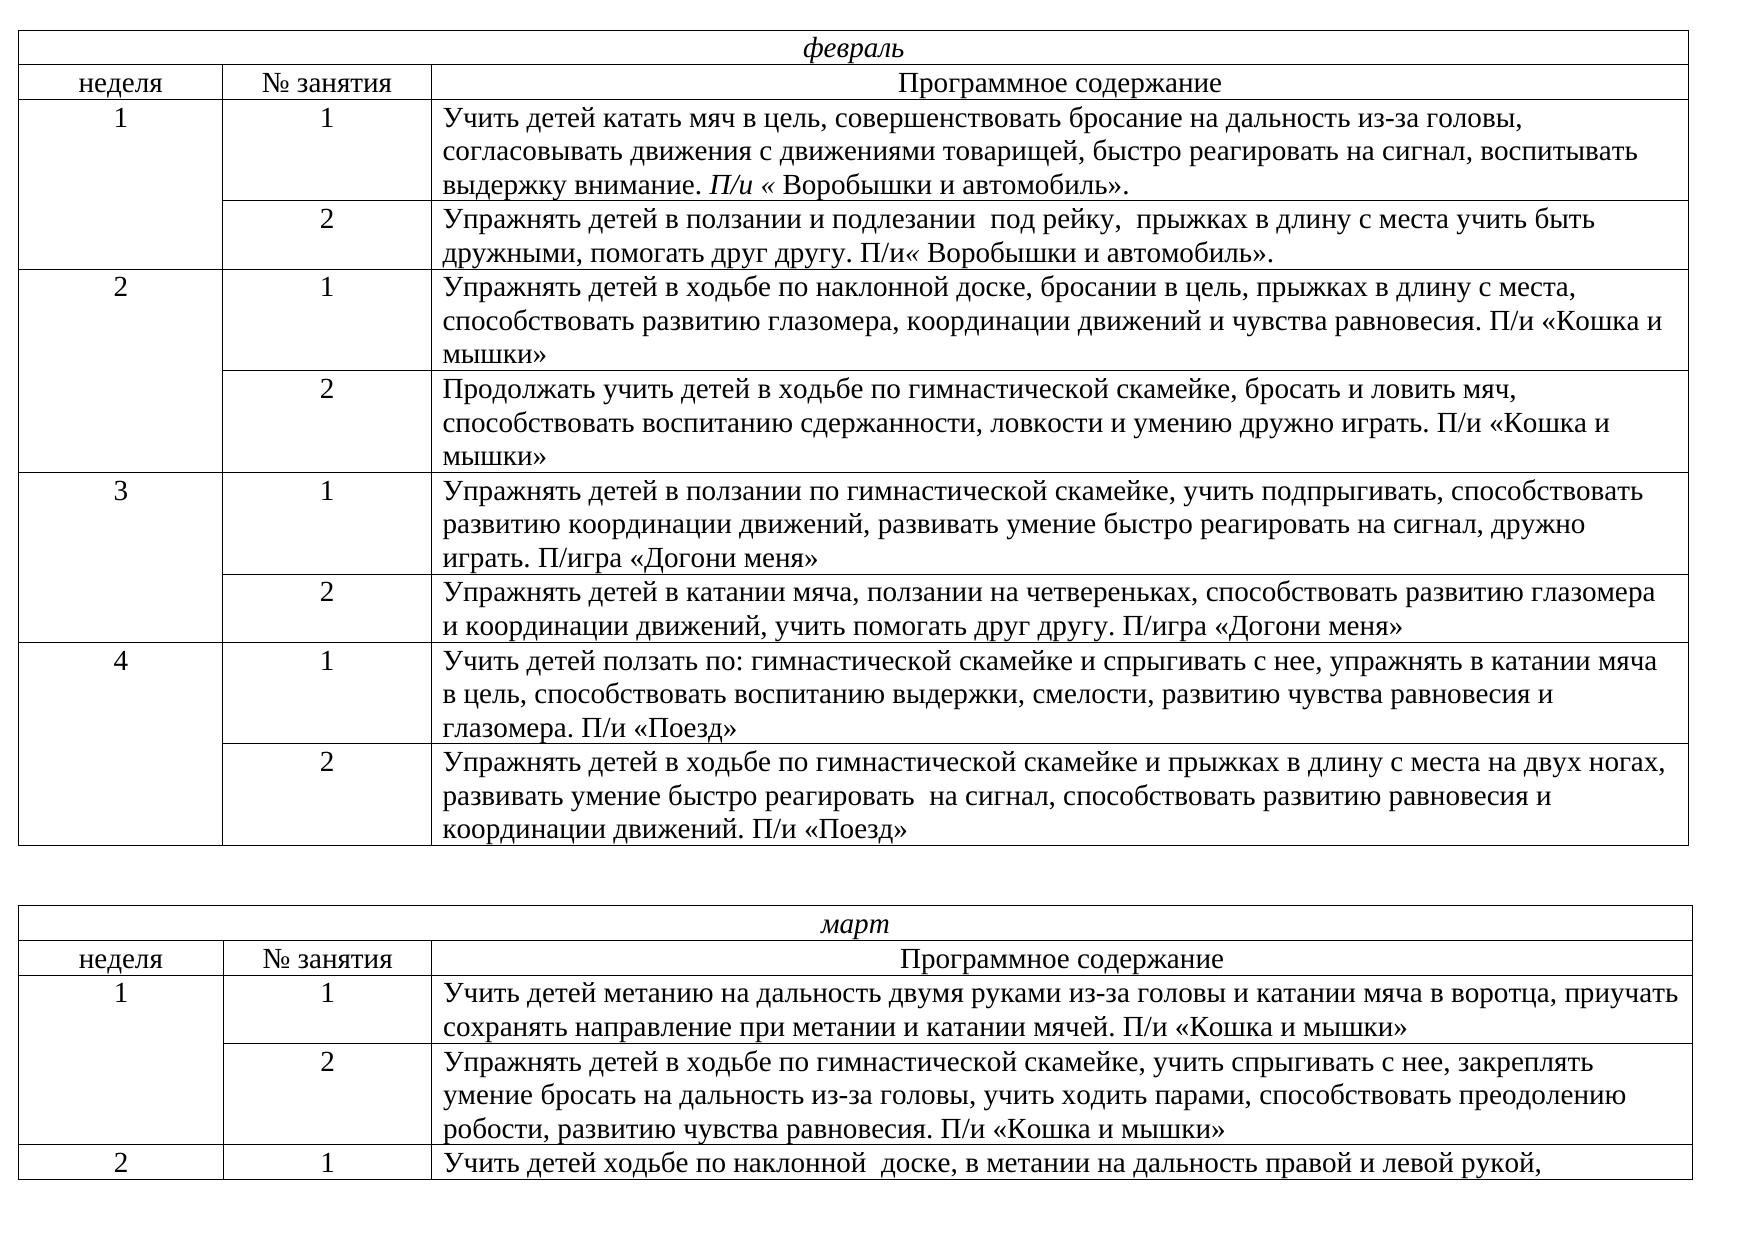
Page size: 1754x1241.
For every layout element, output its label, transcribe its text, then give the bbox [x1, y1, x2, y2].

table_cell Учить детей ползать по: гимнастической скамейке и спрыгивать с нее, упражнять в катании мяча в цель, способствовать воспитанию выдержки, смелости, развитию чувства равновесия и глазомера. П/и «Поезд» [432, 643, 1688, 743]
table_cell Учить детей метанию на дальность двумя руками из-за головы и катании мяча в воротца, приучать сохранять направление при метании и катании мячей. П/и «Кошка и мышки» [432, 976, 1692, 1043]
table_cell Упражнять детей в катании мяча, ползании на четвереньках, способствовать развитию глазомера и координации движений, учить помогать друг другу. П/игра «Догони меня» [432, 575, 1688, 642]
table_header март [19, 906, 1692, 940]
table_cell 1 [224, 1145, 431, 1179]
table_header февраль [19, 31, 1688, 64]
table_cell 1 [223, 473, 431, 573]
table_cell Упражнять детей в ходьбе по гимнастической скамейке и прыжках в длину с места на двух ногах, развивать умение быстро реагировать на сигнал, способствовать развитию равновесия и координации движений. П/и «Поезд» [432, 744, 1688, 845]
table_cell неделя [19, 941, 223, 974]
table_cell Упражнять детей в ходьбе по наклонной доске, бросании в цель, прыжках в длину с места, способствовать развитию глазомера, координации движений и чувства равновесия. П/и «Кошка и мышки» [432, 270, 1688, 370]
table_cell Учить детей катать мяч в цель, совершенствовать бросание на дальность из-за головы, согласовывать движения с движениями товарищей, быстро реагировать на сигнал, воспитывать выдержку внимание. П/и « Воробышки и автомобиль». [432, 100, 1688, 200]
table_cell 1 [19, 100, 222, 268]
table_cell 1 [19, 976, 223, 1144]
table_cell 2 [223, 744, 431, 845]
table_cell 2 [224, 1044, 431, 1144]
table_cell 1 [223, 100, 431, 200]
table_cell 2 [223, 201, 431, 268]
table_cell неделя [19, 65, 222, 99]
table_cell Программное содержание [432, 941, 1692, 974]
table_cell Программное содержание [432, 65, 1688, 99]
table_cell Упражнять детей в ползании по гимнастической скамейке, учить подпрыгивать, способствовать развитию координации движений, развивать умение быстро реагировать на сигнал, дружно играть. П/игра «Догони меня» [432, 473, 1688, 573]
table_cell Упражнять детей в ходьбе по гимнастической скамейке, учить спрыгивать с нее, закреплять умение бросать на дальность из-за головы, учить ходить парами, способствовать преодолению робости, развитию чувства равновесия. П/и «Кошка и мышки» [432, 1044, 1692, 1144]
table_cell 4 [19, 643, 222, 845]
table_cell 1 [223, 270, 431, 370]
table_cell 2 [223, 575, 431, 642]
table_cell № занятия [224, 941, 431, 974]
table_cell 2 [19, 270, 222, 472]
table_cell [432, 1145, 1692, 1179]
table_cell № занятия [223, 65, 431, 99]
table_cell 2 [223, 371, 431, 472]
table_cell 3 [19, 473, 222, 642]
table_cell Упражнять детей в ползании и подлезании под рейку, прыжках в длину с места учить быть дружными, помогать друг другу. П/и« Воробышки и автомобиль». [432, 201, 1688, 268]
table_cell 2 [19, 1145, 223, 1179]
table_cell 1 [223, 643, 431, 743]
table_cell Продолжать учить детей в ходьбе по гимнастической скамейке, бросать и ловить мяч, способствовать воспитанию сдержанности, ловкости и умению дружно играть. П/и «Кошка и мышки» [432, 371, 1688, 472]
table_cell 1 [224, 976, 431, 1043]
